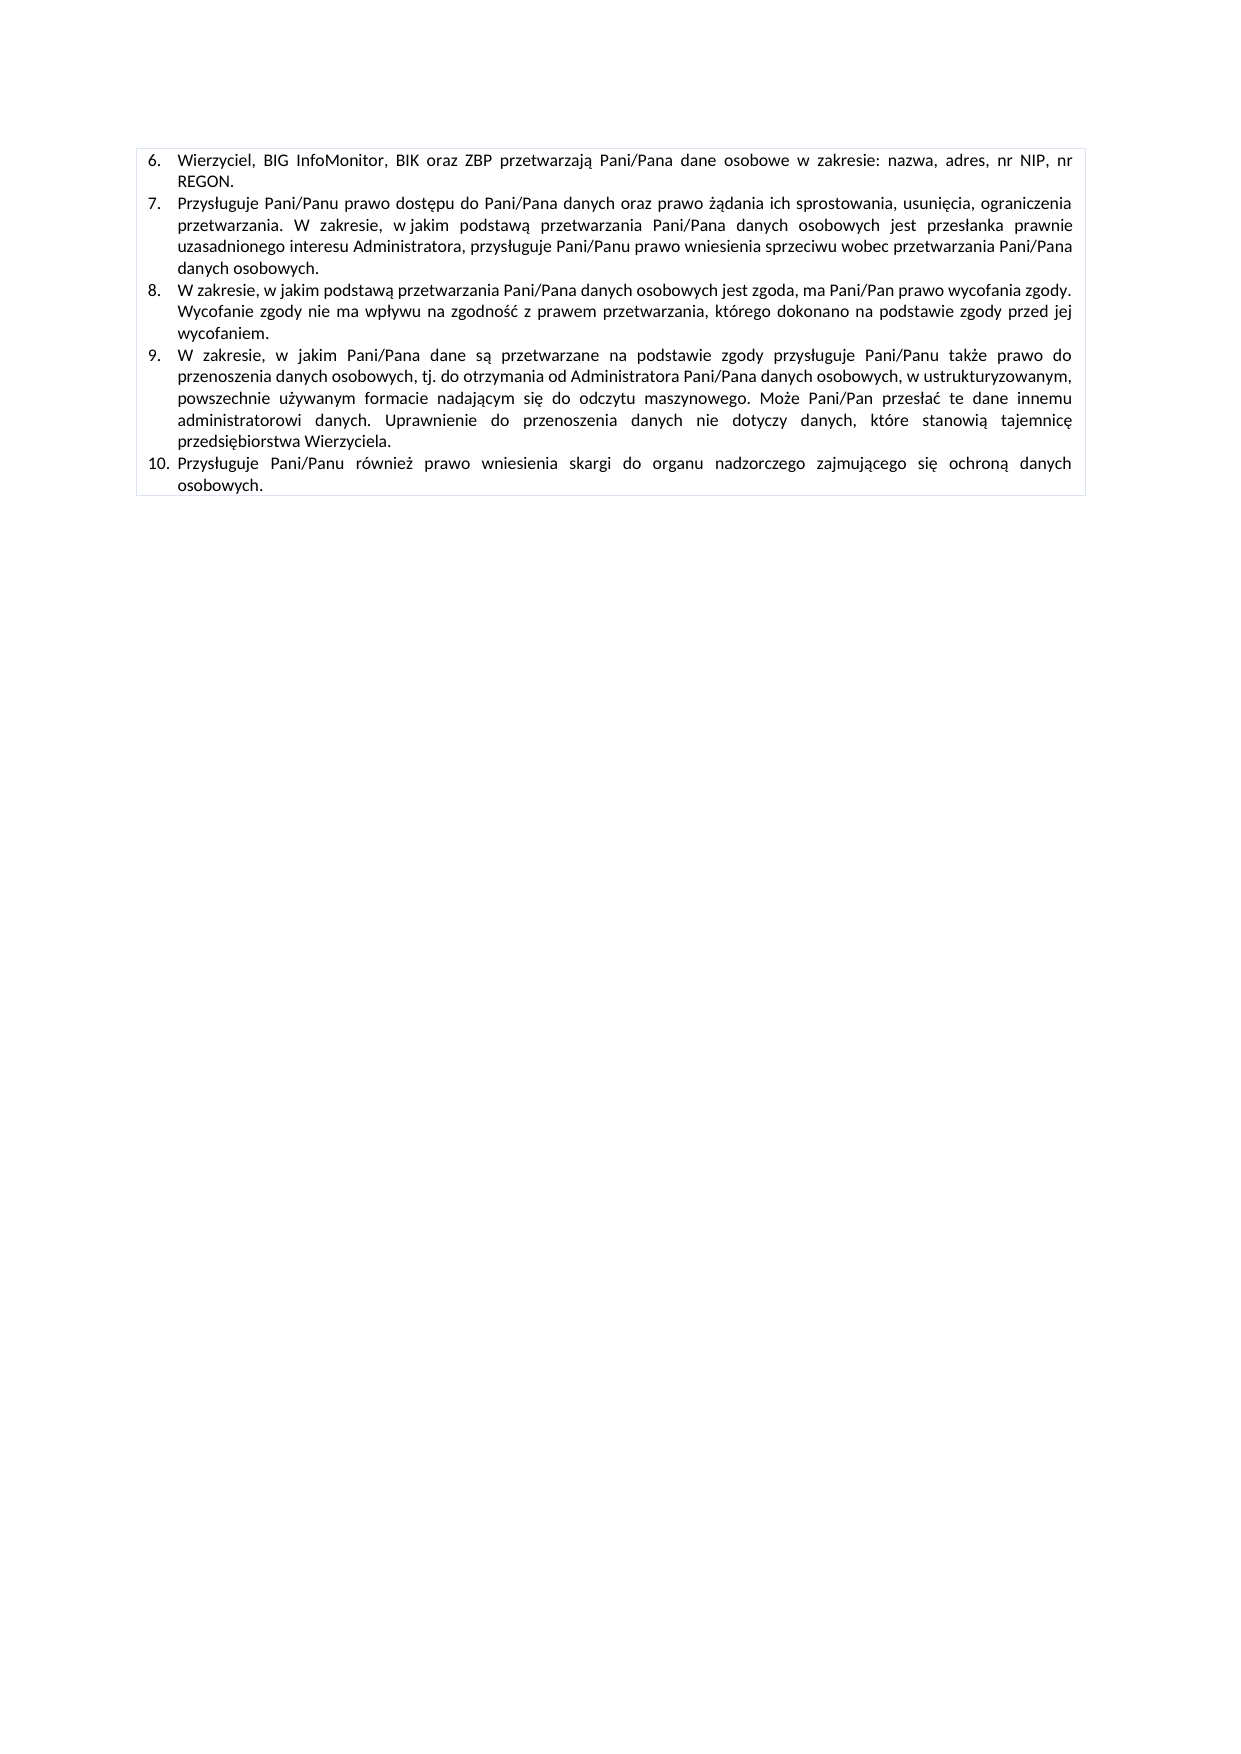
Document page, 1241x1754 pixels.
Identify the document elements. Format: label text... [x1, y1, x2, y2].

table_cell Wierzyciel, BIG InfoMonitor, BIK oraz ZBP przetwarzają Pani/Pana dane osobowe w zakresie: nazwa, adres, nr NIP, nr REGON. Przysługuje Pani/Panu prawo dostępu do Pani/Pana danych oraz prawo żądania ich sprostowania, usunięcia, ograniczenia przetwarzania. W zakresie, w jakim podstawą przetwarzania Pani/Pana danych osobowych jest przesłanka prawnie uzasadnionego interesu Administratora, przysługuje Pani/Panu prawo wniesienia sprzeciwu wobec przetwarzania Pani/Pana danych osobowych. W zakresie, w jakim podstawą przetwarzania Pani/Pana danych osobowych jest zgoda, ma Pani/Pan prawo wycofania zgody. Wycofanie zgody nie ma wpływu na zgodność z prawem przetwarzania, którego dokonano na podstawie zgody przed jej wycofaniem. W zakresie, w jakim Pani/Pana dane są przetwarzane na podstawie zgody przysługuje Pani/Panu także prawo do przenoszenia danych osobowych, tj. do otrzymania od Administratora Pani/Pana danych osobowych, w ustrukturyzowanym, powszechnie używanym formacie nadającym się do odczytu maszynowego. Może Pani/Pan przesłać te dane innemu administratorowi danych. Uprawnienie do przenoszenia danych nie dotyczy danych, które stanowią tajemnicę przedsiębiorstwa Wierzyciela. Przysługuje Pani/Panu również prawo wniesienia skargi do organu nadzorczego zajmującego się ochroną danych osobowych. [137, 149, 1085, 495]
